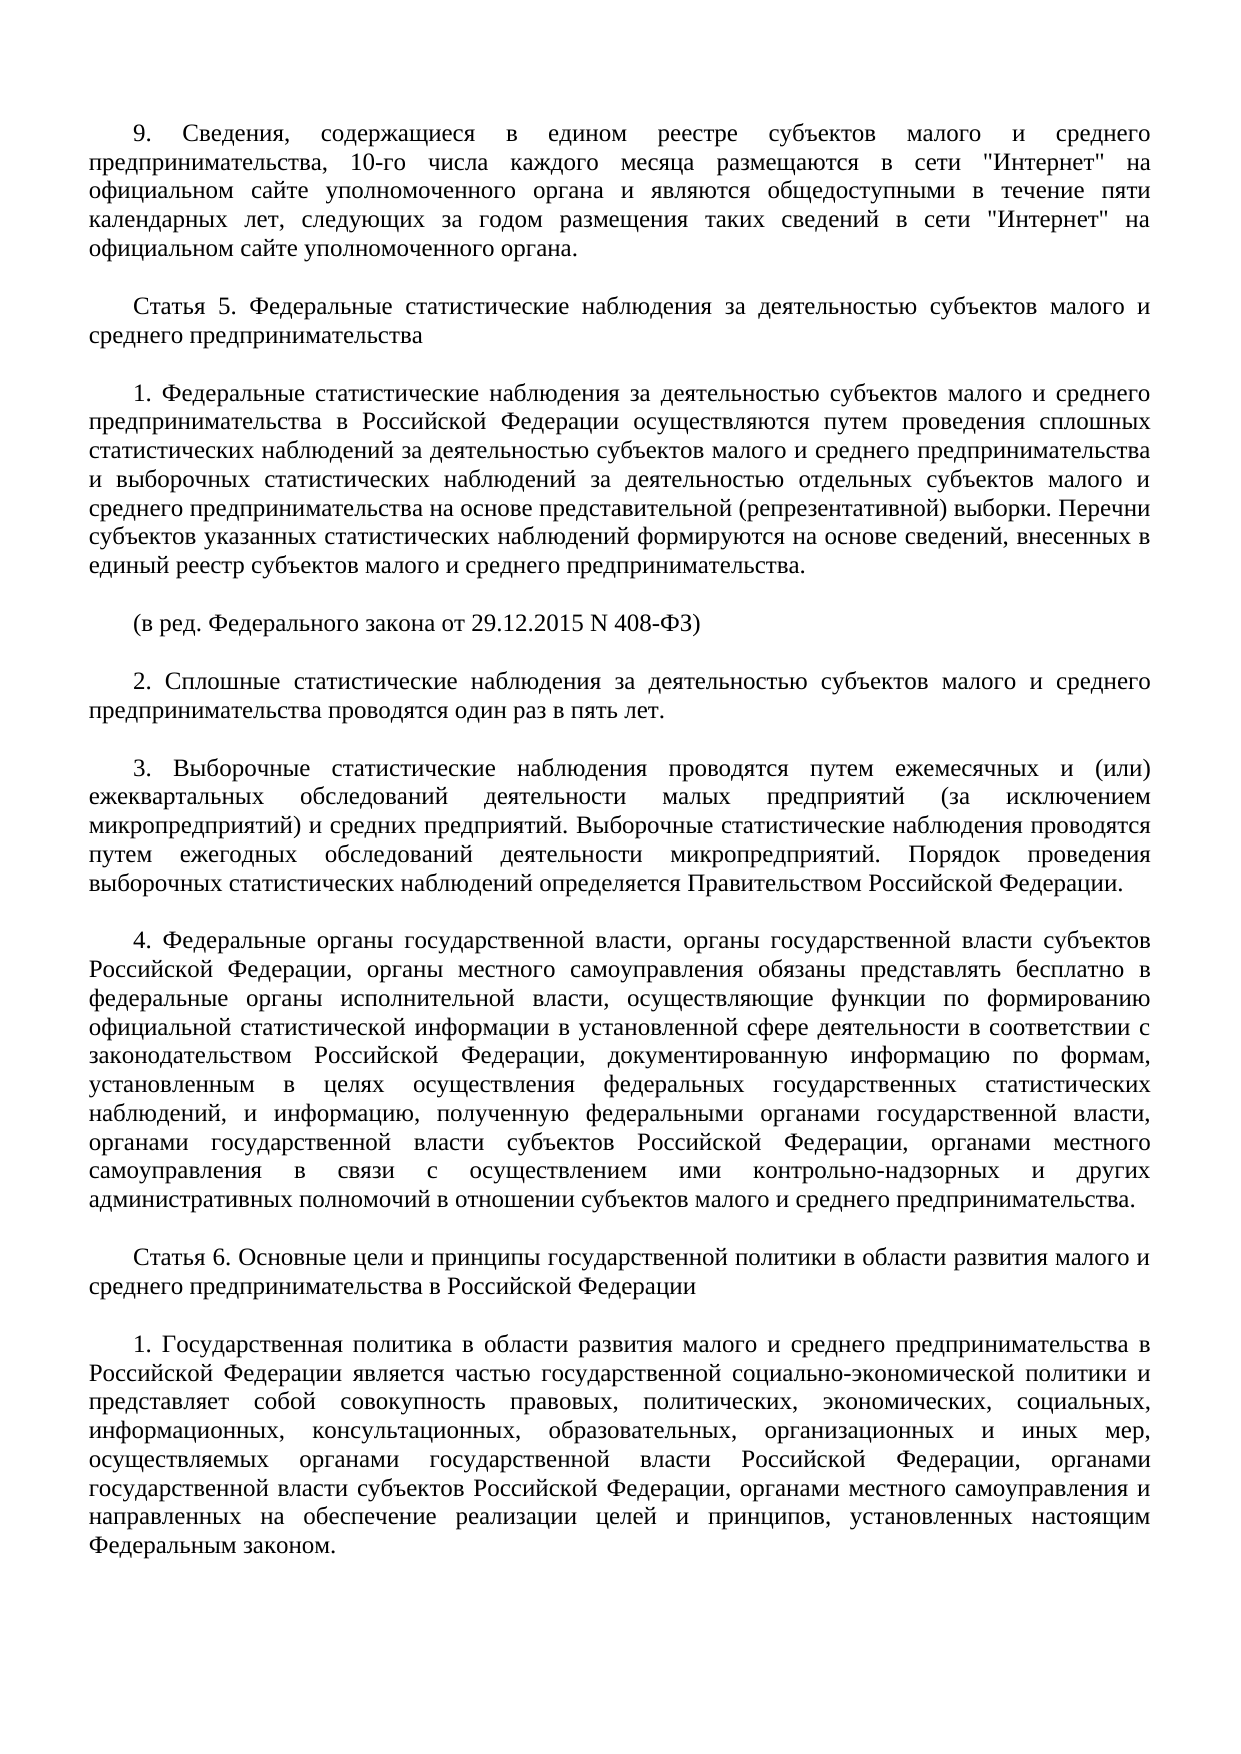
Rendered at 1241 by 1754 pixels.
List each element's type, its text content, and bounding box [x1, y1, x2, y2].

text (в ред. Федерального закона от 29.12.2015 N 408-ФЗ) [88, 608, 1152, 637]
text 1. Государственная политика в области развития малого и среднего предпринимательства в Российской Федерации является частью государственной социально-экономической политики и представляет собой совокупность правовых, политических, экономических, социальных, информационных, консультационных, образовательных, организационных и иных мер, осуществляемых органами государственной власти Российской Федерации, органами государственной власти субъектов Российской Федерации, органами местного самоуправления и направленных на обеспечение реализации целей и принципов, установленных настоящим Федеральным законом. [88, 1329, 1152, 1559]
text 3. Выборочные статистические наблюдения проводятся путем ежемесячных и (или) ежеквартальных обследований деятельности малых предприятий (за исключением микропредприятий) и средних предприятий. Выборочные статистические наблюдения проводятся путем ежегодных обследований деятельности микропредприятий. Порядок проведения выборочных статистических наблюдений определяется Правительством Российской Федерации. [88, 753, 1152, 896]
text 9. Сведения, содержащиеся в едином реестре субъектов малого и среднего предпринимательства, 10-го числа каждого месяца размещаются в сети "Интернет" на официальном сайте уполномоченного органа и являются общедоступными в течение пяти календарных лет, следующих за годом размещения таких сведений в сети "Интернет" на официальном сайте уполномоченного органа. [88, 118, 1152, 262]
text 4. Федеральные органы государственной власти, органы государственной власти субъектов Российской Федерации, органы местного самоуправления обязаны представлять бесплатно в федеральные органы исполнительной власти, осуществляющие функции по формированию официальной статистической информации в установленной сфере деятельности в соответствии с законодательством Российской Федерации, документированную информацию по формам, установленным в целях осуществления федеральных государственных статистических наблюдений, и информацию, полученную федеральными органами государственной власти, органами государственной власти субъектов Российской Федерации, органами местного самоуправления в связи с осуществлением ими контрольно-надзорных и других административных полномочий в отношении субъектов малого и среднего предпринимательства. [88, 926, 1152, 1213]
text 1. Федеральные статистические наблюдения за деятельностью субъектов малого и среднего предпринимательства в Российской Федерации осуществляются путем проведения сплошных статистических наблюдений за деятельностью субъектов малого и среднего предпринимательства и выборочных статистических наблюдений за деятельностью отдельных субъектов малого и среднего предпринимательства на основе представительной (репрезентативной) выборки. Перечни субъектов указанных статистических наблюдений формируются на основе сведений, внесенных в единый реестр субъектов малого и среднего предпринимательства. [88, 378, 1152, 579]
text Статья 6. Основные цели и принципы государственной политики в области развития малого и среднего предпринимательства в Российской Федерации [88, 1242, 1152, 1300]
text Статья 5. Федеральные статистические наблюдения за деятельностью субъектов малого и среднего предпринимательства [88, 291, 1152, 348]
text 2. Сплошные статистические наблюдения за деятельностью субъектов малого и среднего предпринимательства проводятся один раз в пять лет. [88, 666, 1152, 723]
